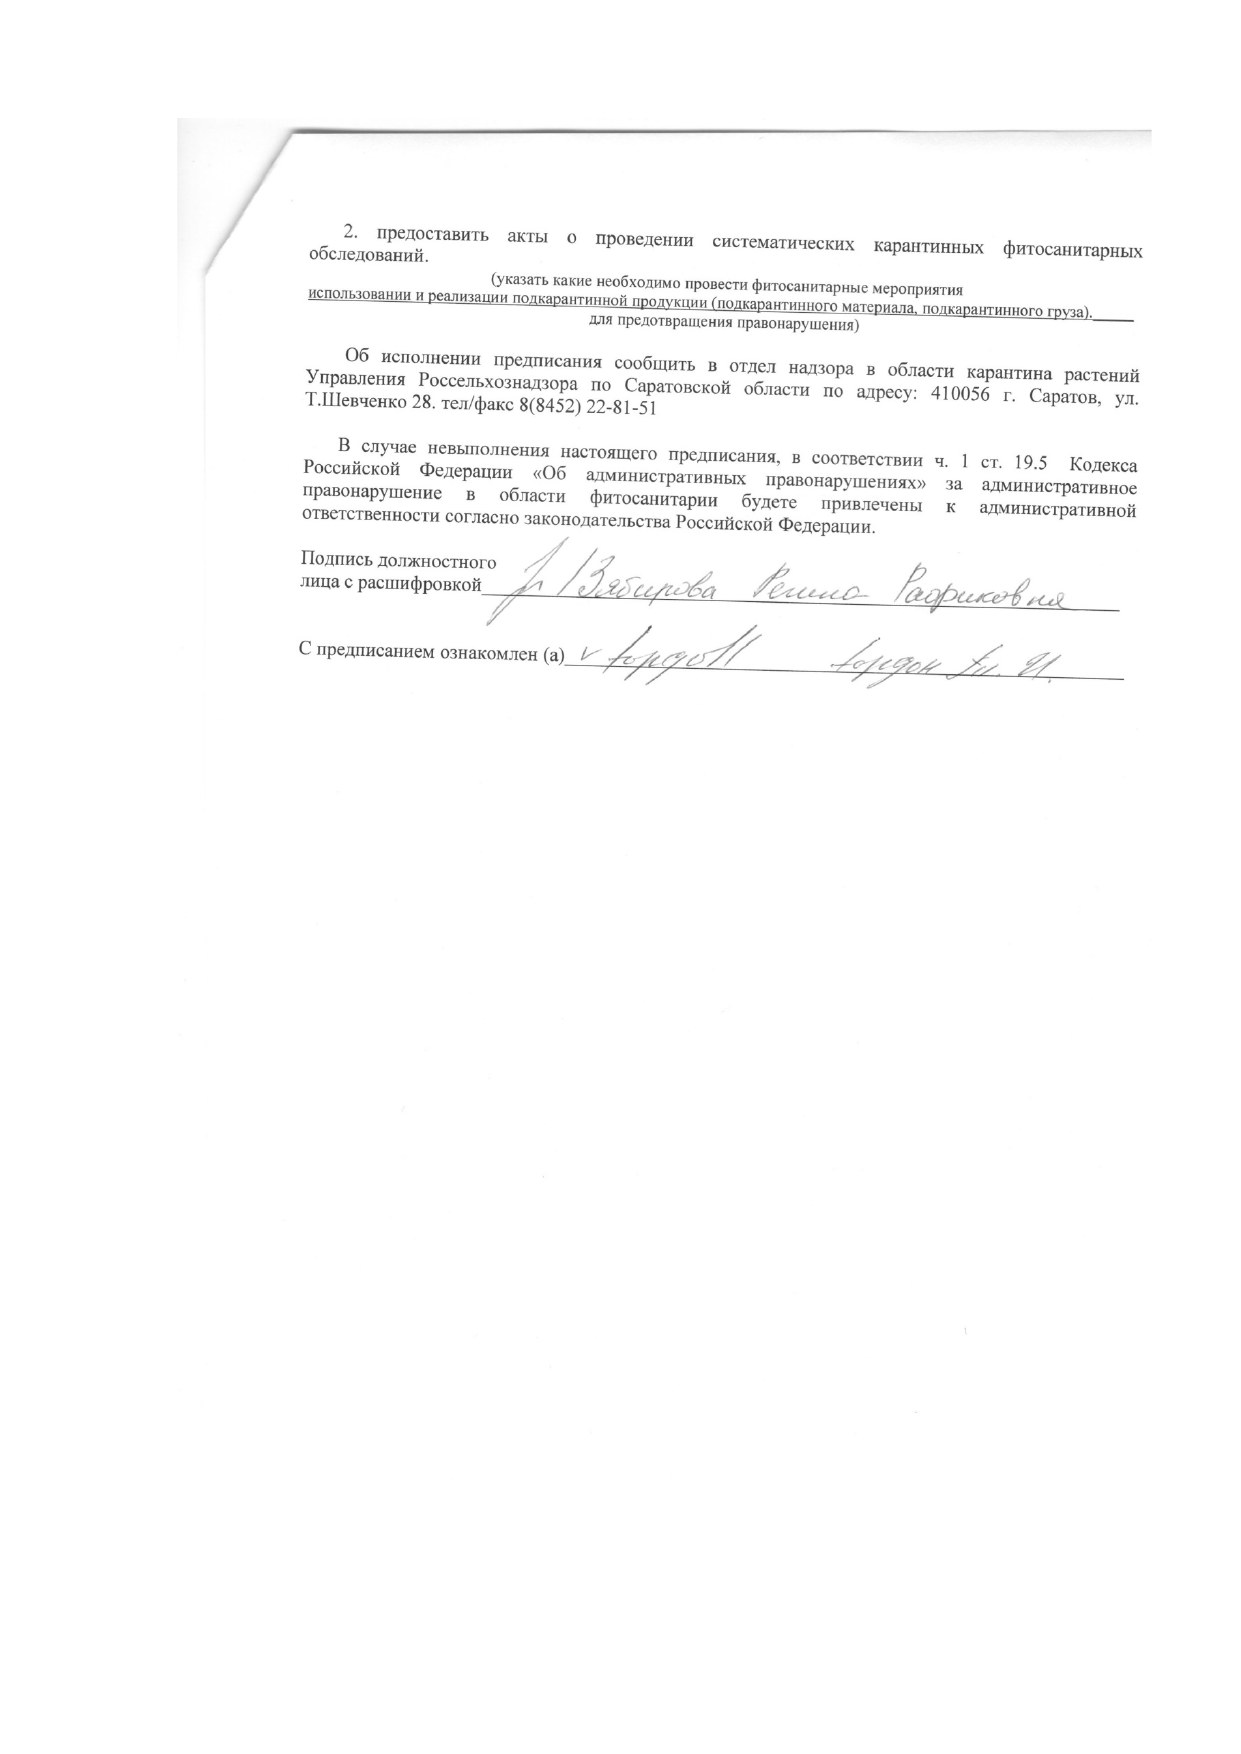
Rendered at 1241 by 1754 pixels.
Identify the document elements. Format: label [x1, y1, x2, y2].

picture [177, 118, 1152, 1496]
